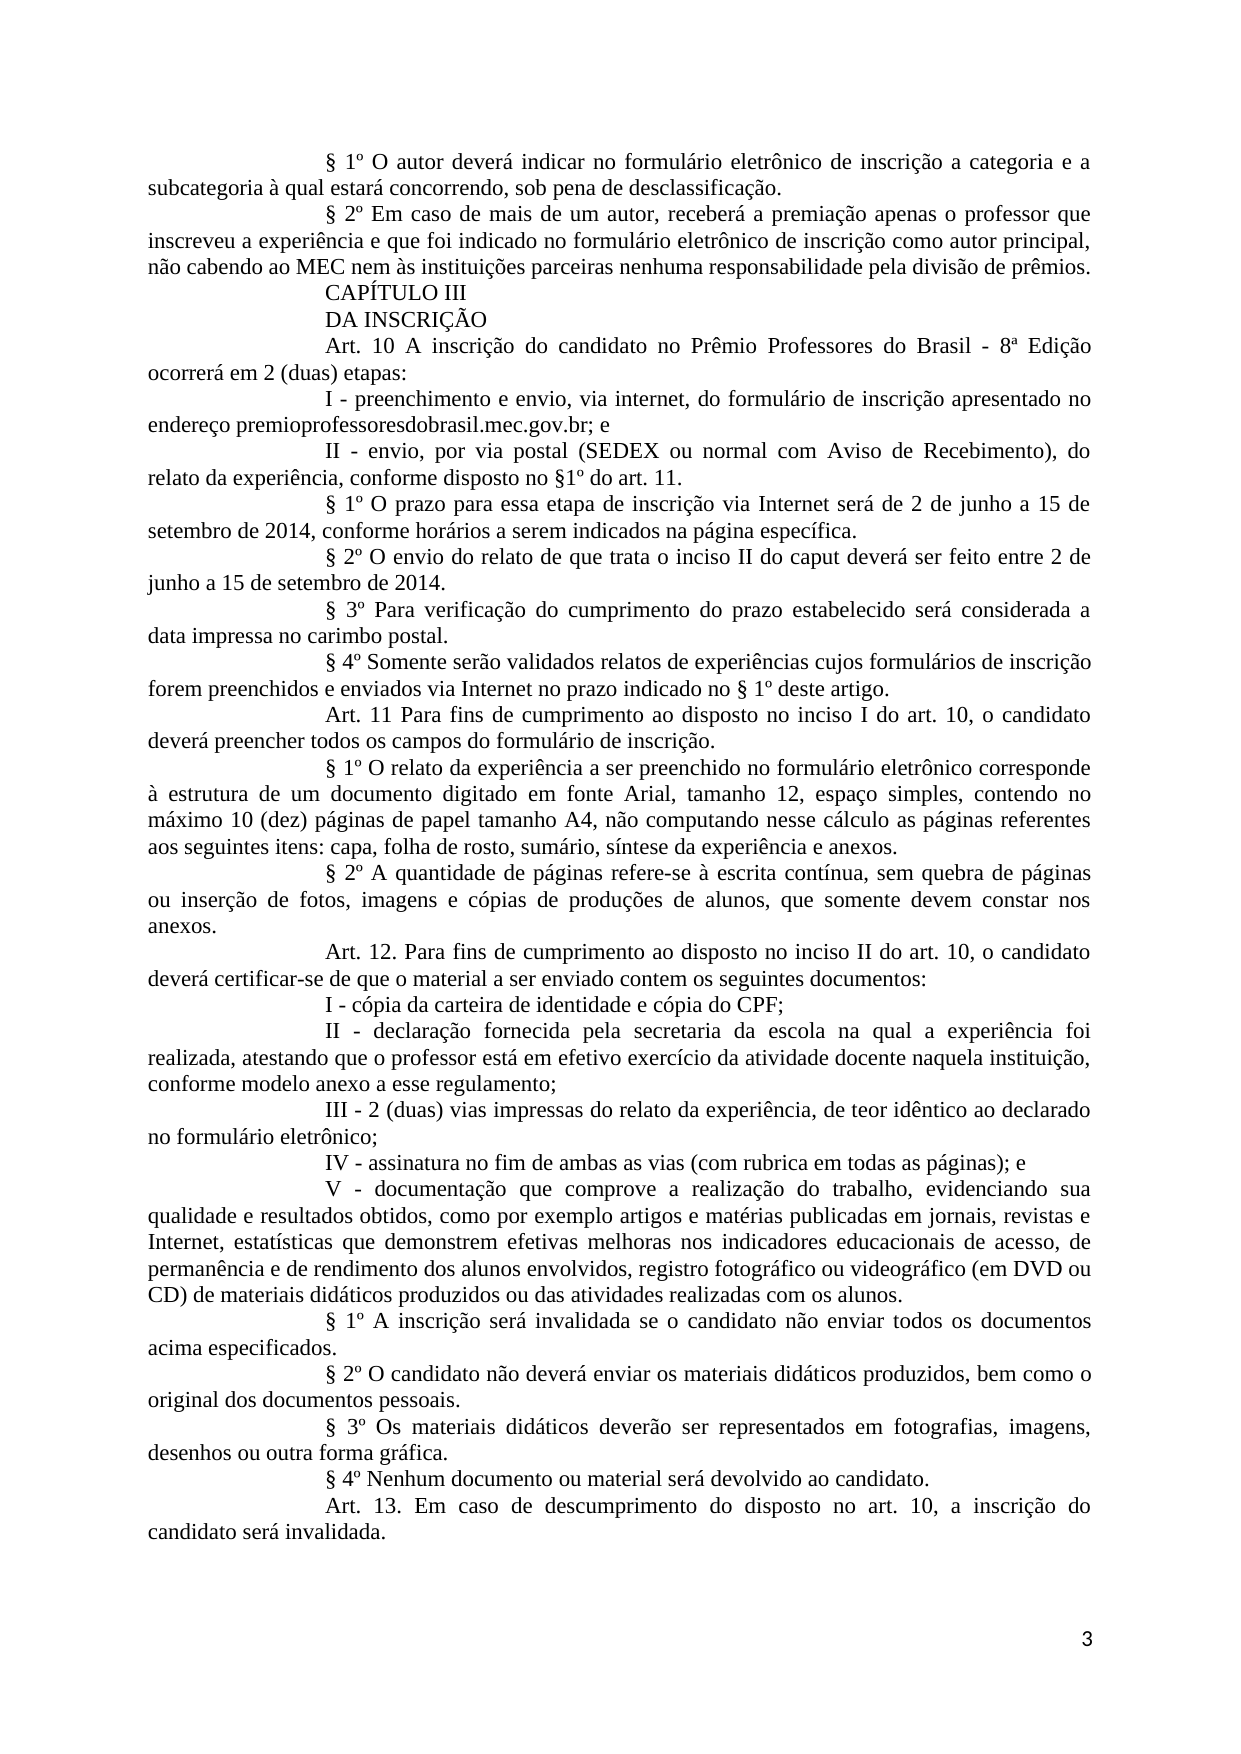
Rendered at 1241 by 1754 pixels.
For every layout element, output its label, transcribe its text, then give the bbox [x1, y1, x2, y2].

text § 2º Em caso de mais de um autor, receberá a premiação apenas o professor que inscreveu a experiência e que foi indicado no formulário eletrônico de inscrição como autor principal, não cabendo ao MEC nem às instituições parceiras nenhuma responsabilidade pela divisão de prêmios. [148, 200, 1092, 279]
text § 2º O candidato não deverá enviar os materiais didáticos produzidos, bem como o original dos documentos pessoais. [148, 1360, 1092, 1413]
text CAPÍTULO III [148, 279, 1092, 306]
text I - cópia da carteira de identidade e cópia do CPF; [148, 991, 1092, 1017]
text § 4º Somente serão validados relatos de experiências cujos formulários de inscrição forem preenchidos e enviados via Internet no prazo indicado no § 1º deste artigo. [148, 648, 1092, 701]
text § 1º O relato da experiência a ser preenchido no formulário eletrônico corresponde à estrutura de um documento digitado em fonte Arial, tamanho 12, espaço simples, contendo no máximo 10 (dez) páginas de papel tamanho A4, não computando nesse cálculo as páginas referentes aos seguintes itens: capa, folha de rosto, sumário, síntese da experiência e anexos. [148, 754, 1092, 859]
text § 3º Para verificação do cumprimento do prazo estabelecido será considerada a data impressa no carimbo postal. [148, 596, 1092, 648]
text IV - assinatura no fim de ambas as vias (com rubrica em todas as páginas); e [148, 1149, 1092, 1176]
text II - declaração fornecida pela secretaria da escola na qual a experiência foi realizada, atestando que o professor está em efetivo exercício da atividade docente naquela instituição, conforme modelo anexo a esse regulamento; [148, 1017, 1092, 1096]
text § 2º A quantidade de páginas refere-se à escrita contínua, sem quebra de páginas ou inserção de fotos, imagens e cópias de produções de alunos, que somente devem constar nos anexos. [148, 859, 1092, 938]
text § 2º O envio do relato de que trata o inciso II do caput deverá ser feito entre 2 de junho a 15 de setembro de 2014. [148, 543, 1092, 596]
text DA INSCRIÇÃO [148, 306, 1092, 332]
text V - documentação que comprove a realização do trabalho, evidenciando sua qualidade e resultados obtidos, como por exemplo artigos e matérias publicadas em jornais, revistas e Internet, estatísticas que demonstrem efetivas melhoras nos indicadores educacionais de acesso, de permanência e de rendimento dos alunos envolvidos, registro fotográfico ou videográfico (em DVD ou CD) de materiais didáticos produzidos ou das atividades realizadas com os alunos. [148, 1176, 1092, 1307]
text Art. 10 A inscrição do candidato no Prêmio Professores do Brasil - 8ª Edição ocorrerá em 2 (duas) etapas: [148, 332, 1092, 385]
text § 3º Os materiais didáticos deverão ser representados em fotografias, imagens, desenhos ou outra forma gráfica. [148, 1413, 1092, 1465]
text III - 2 (duas) vias impressas do relato da experiência, de teor idêntico ao declarado no formulário eletrônico; [148, 1096, 1092, 1149]
text Art. 12. Para fins de cumprimento ao disposto no inciso II do art. 10, o candidato deverá certificar-se de que o material a ser enviado contem os seguintes documentos: [148, 938, 1092, 991]
text Art. 13. Em caso de descumprimento do disposto no art. 10, a inscrição do candidato será invalidada. [148, 1492, 1092, 1544]
text I - preenchimento e envio, via internet, do formulário de inscrição apresentado no endereço premioprofessoresdobrasil.mec.gov.br; e [148, 385, 1092, 438]
text § 1º A inscrição será invalidada se o candidato não enviar todos os documentos acima especificados. [148, 1307, 1092, 1360]
text § 1º O prazo para essa etapa de inscrição via Internet será de 2 de junho a 15 de setembro de 2014, conforme horários a serem indicados na página específica. [148, 490, 1092, 543]
text § 4º Nenhum documento ou material será devolvido ao candidato. [148, 1465, 1092, 1492]
text II - envio, por via postal (SEDEX ou normal com Aviso de Recebimento), do relato da experiência, conforme disposto no §1º do art. 11. [148, 438, 1092, 490]
text § 1º O autor deverá indicar no formulário eletrônico de inscrição a categoria e a subcategoria à qual estará concorrendo, sob pena de desclassificação. [148, 148, 1092, 200]
text Art. 11 Para fins de cumprimento ao disposto no inciso I do art. 10, o candidato deverá preencher todos os campos do formulário de inscrição. [148, 701, 1092, 754]
